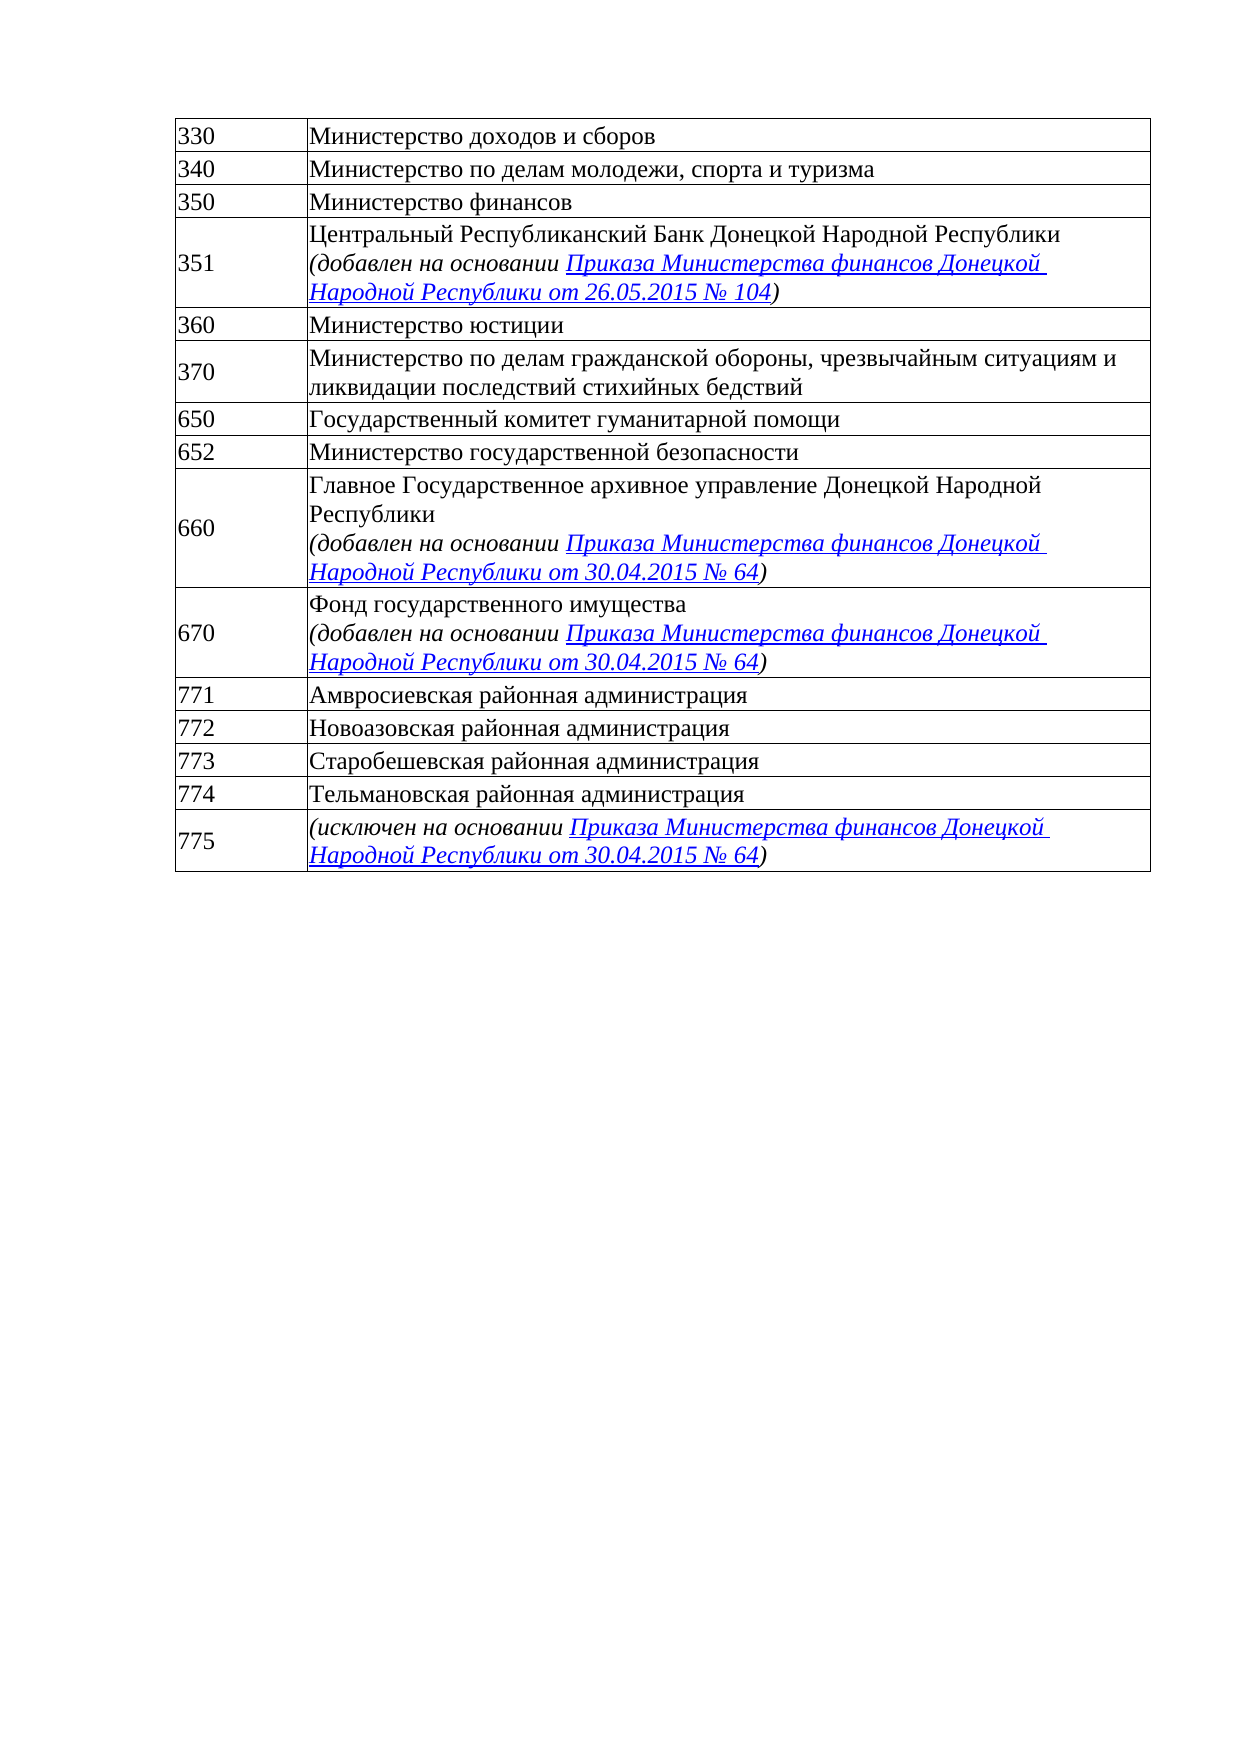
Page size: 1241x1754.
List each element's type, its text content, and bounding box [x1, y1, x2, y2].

table_cell Министерство по делам гражданской обороны, чрезвычайным ситуациям и ликвидации последствий стихийных бедствий [308, 341, 1150, 402]
table_cell 360 [176, 308, 307, 340]
table_cell 351 [176, 218, 307, 307]
table_cell Фонд государственного имущества (добавлен на основании Приказа Министерства финансов Донецкой Народной Республики от 30.04.2015 № 64) [308, 588, 1150, 677]
table_cell Министерство государственной безопасности [308, 436, 1150, 468]
table_cell Министерство доходов и сборов [308, 119, 1150, 151]
table_cell Старобешевская районная администрация [308, 744, 1150, 776]
table_cell Новоазовская районная администрация [308, 711, 1150, 743]
table_cell 370 [176, 341, 307, 402]
table_cell 775 [176, 810, 307, 871]
table_cell 772 [176, 711, 307, 743]
table_cell 773 [176, 744, 307, 776]
table_cell Министерство финансов [308, 185, 1150, 217]
table_cell 660 [176, 469, 307, 587]
table_cell Министерство юстиции [308, 308, 1150, 340]
table_cell 650 [176, 403, 307, 435]
table_cell 774 [176, 777, 307, 809]
table_cell 350 [176, 185, 307, 217]
table_cell 670 [176, 588, 307, 677]
table_cell Министерство по делам молодежи, спорта и туризма [308, 152, 1150, 184]
table_cell Главное Государственное архивное управление Донецкой Народной Республики (добавлен на основании Приказа Министерства финансов Донецкой Народной Республики от 30.04.2015 № 64) [308, 469, 1150, 587]
table_cell Тельмановская районная администрация [308, 777, 1150, 809]
table_cell 340 [176, 152, 307, 184]
table_cell 652 [176, 436, 307, 468]
table_cell Государственный комитет гуманитарной помощи [308, 403, 1150, 435]
table_cell 771 [176, 678, 307, 710]
table_cell Амвросиевская районная администрация [308, 678, 1150, 710]
table_cell 330 [176, 119, 307, 151]
table_cell (исключен на основании Приказа Министерства финансов Донецкой Народной Республики от 30.04.2015 № 64) [308, 810, 1150, 871]
table_cell Центральный Республиканский Банк Донецкой Народной Республики (добавлен на основании Приказа Министерства финансов Донецкой Народной Республики от 26.05.2015 № 104) [308, 218, 1150, 307]
